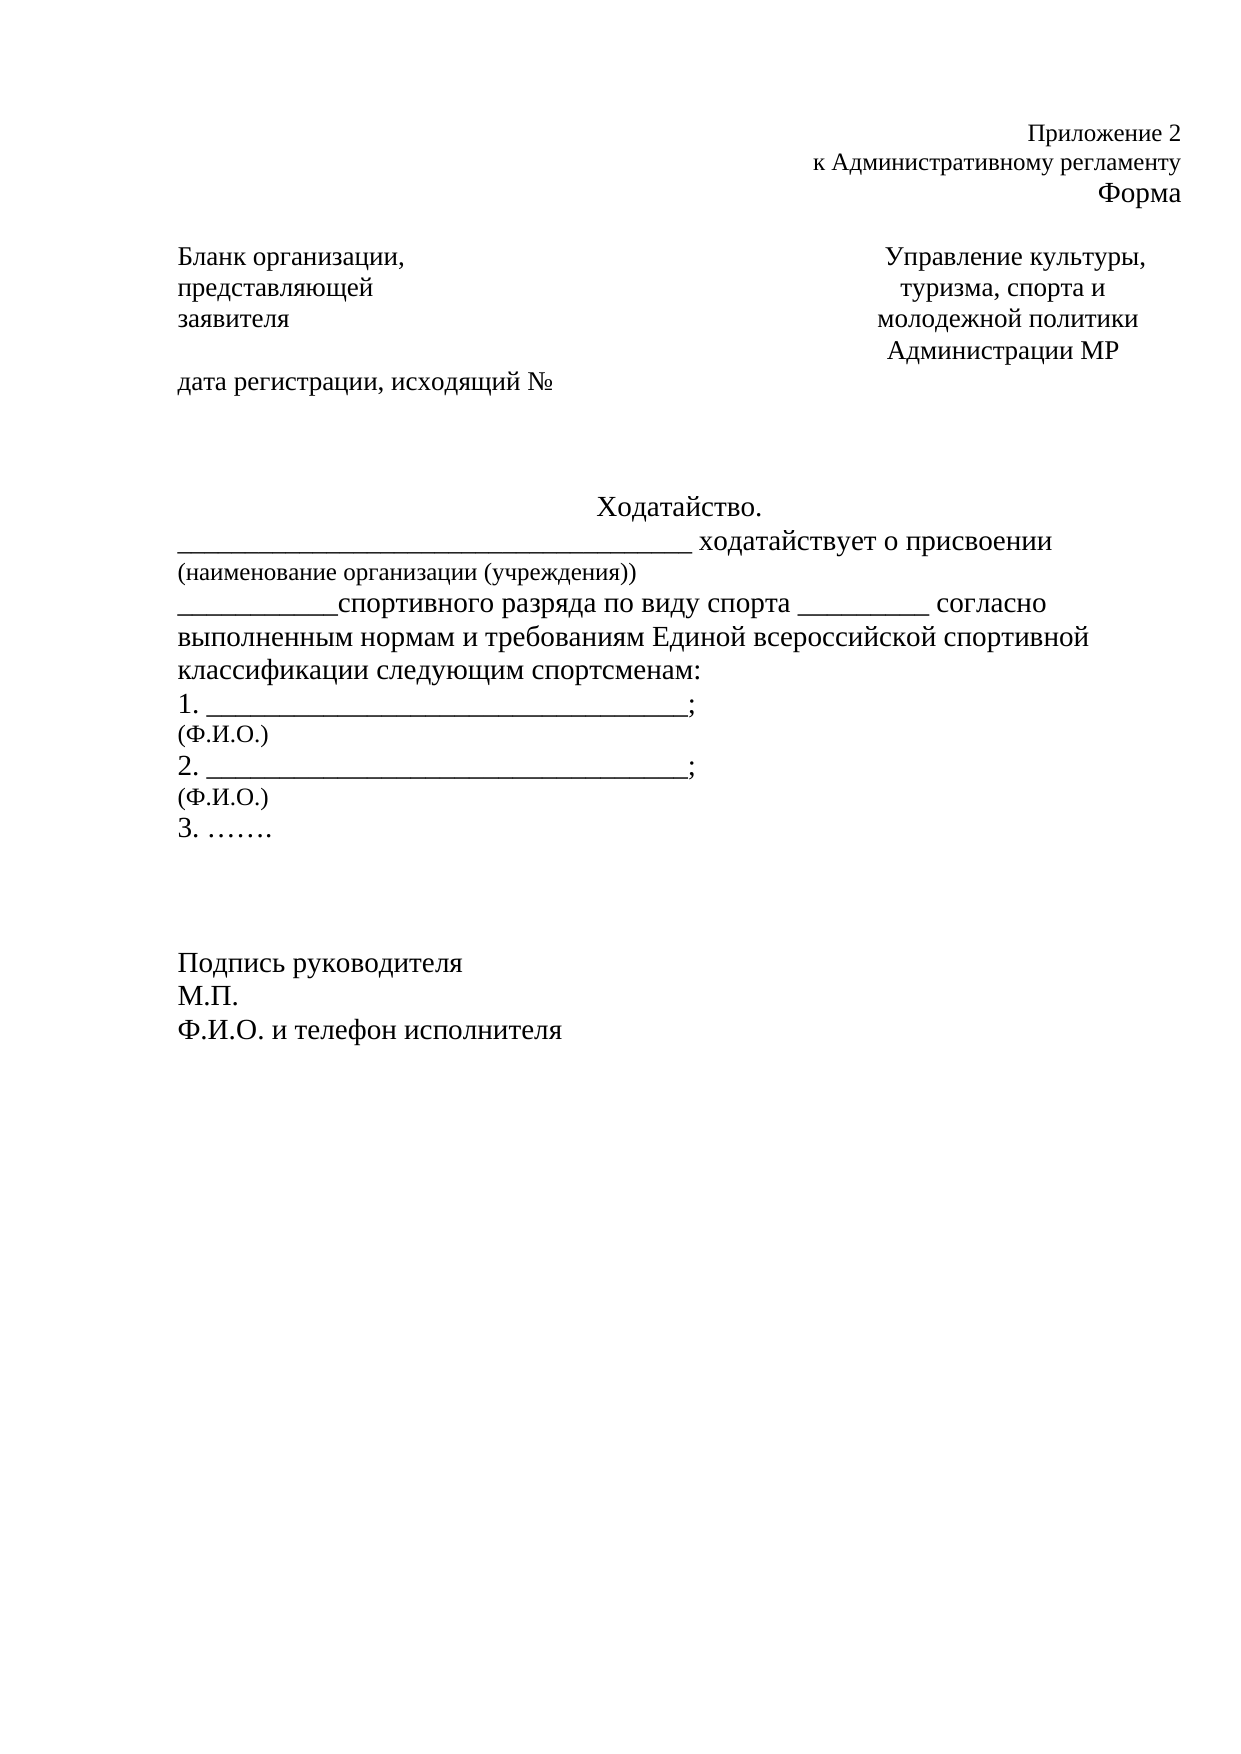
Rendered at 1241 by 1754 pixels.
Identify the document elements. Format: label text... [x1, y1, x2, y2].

text к Административному регламенту [177, 147, 1181, 176]
text ______________________________________ ходатайствует о присвоении [177, 523, 1181, 557]
text Ходатайство. [177, 489, 1181, 523]
text Ф.И.О. и телефон исполнителя [177, 1012, 1181, 1045]
text Бланк организации, Управление культуры, [177, 240, 1181, 271]
text выполненным нормам и требованиям Единой всероссийской спортивной [177, 619, 1181, 652]
text Форма [177, 176, 1181, 209]
text М.П. [177, 978, 1181, 1012]
text (Ф.И.О.) [177, 782, 1181, 811]
text (Ф.И.О.) [177, 719, 1181, 748]
text Подпись руководителя [177, 945, 1181, 978]
text классификации следующим спортсменам: [177, 652, 1181, 686]
text (наименование организации (учреждения)) [177, 557, 1181, 585]
text 1. _________________________________; [177, 686, 1181, 719]
text дата регистрации, исходящий № [177, 365, 1181, 396]
text 3. ……. [177, 811, 1181, 844]
text Приложение 2 [177, 118, 1181, 147]
text ___________спортивного разряда по виду спорта _________ согласно [177, 585, 1181, 619]
text Администрации МР [177, 334, 1181, 365]
text представляющей туризма, спорта и заявителя молодежной политики [177, 271, 1181, 334]
text 2. _________________________________; [177, 748, 1181, 782]
